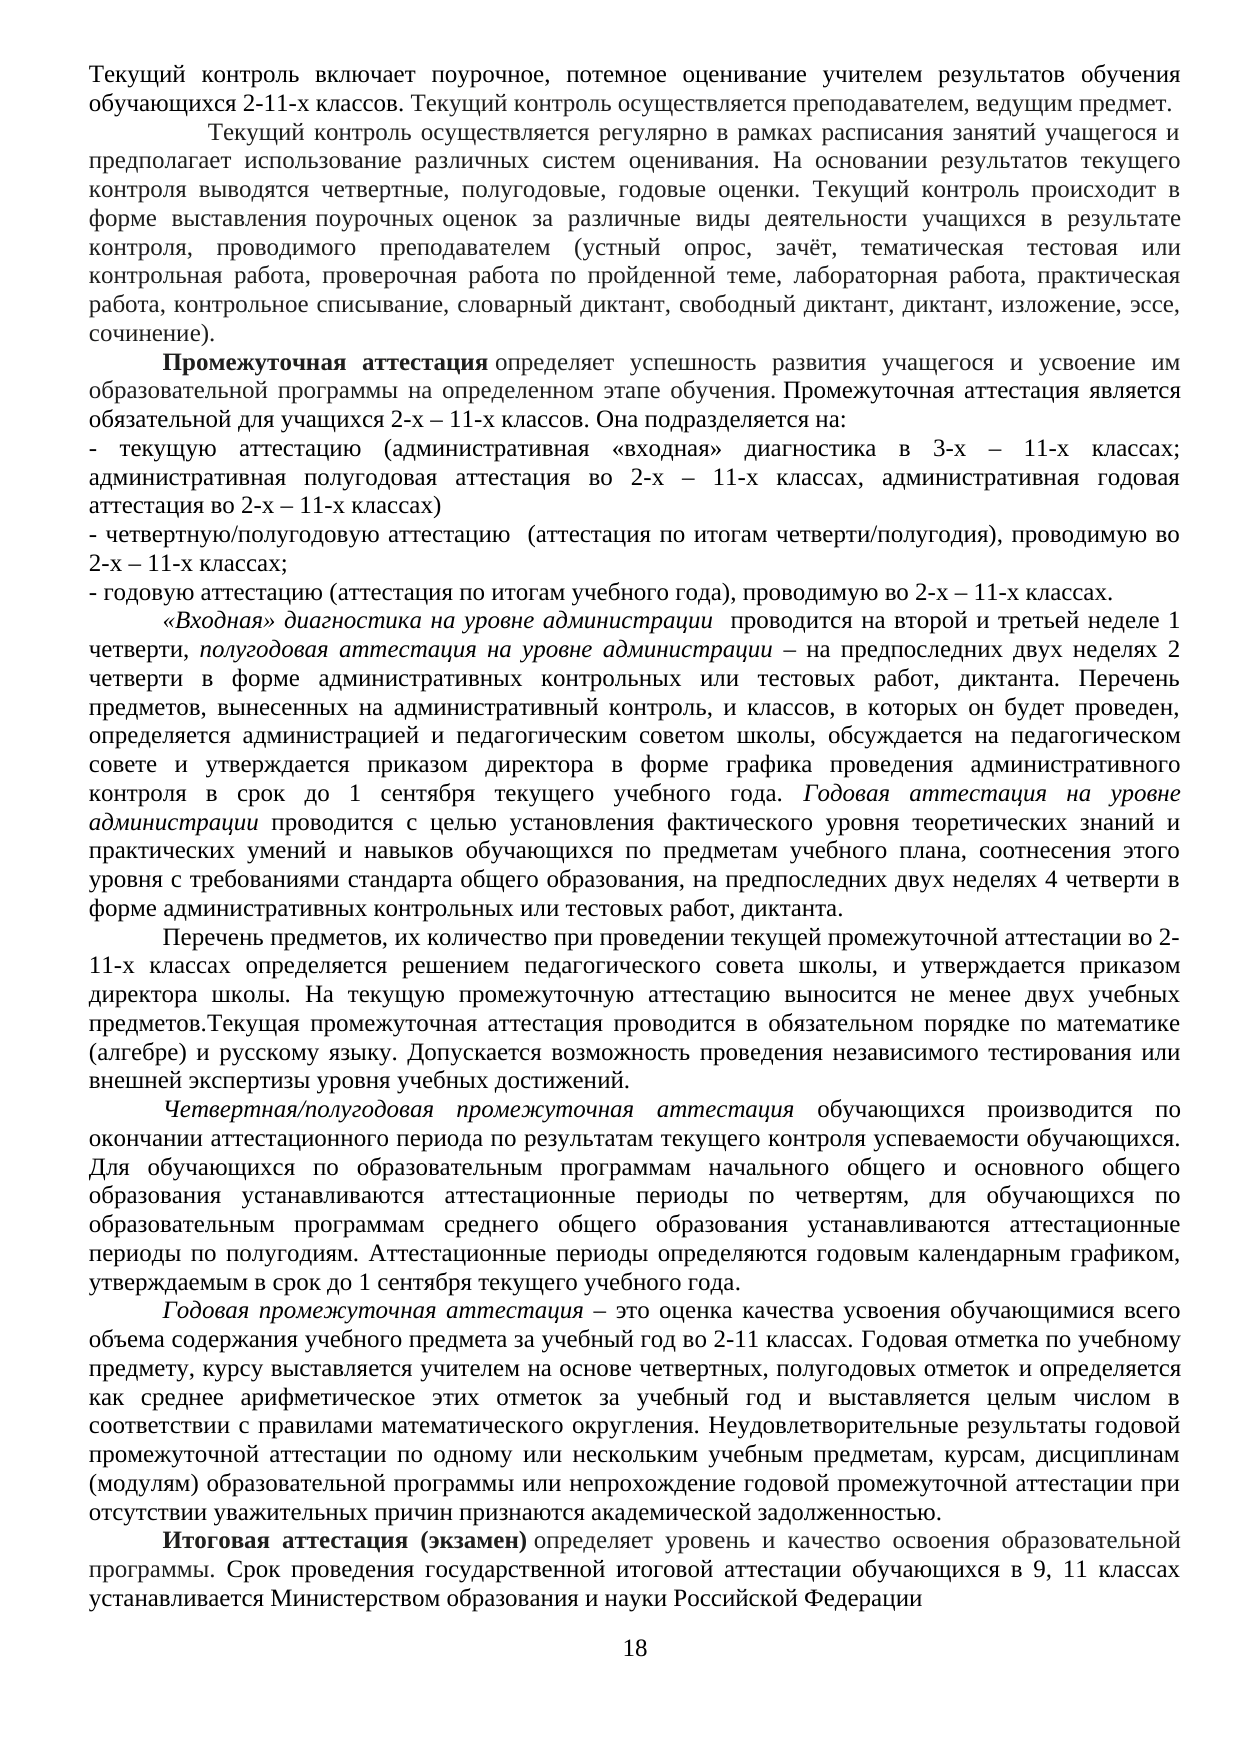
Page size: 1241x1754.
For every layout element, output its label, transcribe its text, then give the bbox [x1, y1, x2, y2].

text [89, 59, 1181, 117]
text «Входная» диагностика на уровне администрации проводится на второй и третьей неделе 1 четверти, полугодовая аттестация на уровне администрации – на предпоследних двух неделях 2 четверти в форме административных контрольных или тестовых работ, диктанта. Перечень предметов, вынесенных на административный контроль, и классов, в которых он будет проведен, определяется администрацией и педагогическим советом школы, обсуждается на педагогическом совете и утверждается приказом директора в форме графика проведения административного контроля в срок до 1 сентября текущего учебного года. Годовая аттестация на уровне администрации проводится с целью установления фактического уровня теоретических знаний и практических умений и навыков обучающихся по предметам учебного плана, соотнесения этого уровня с требованиями стандарта общего образования, на предпоследних двух неделях 4 четверти в форме административных контрольных или тестовых работ, диктанта. [89, 605, 1181, 922]
text Перечень предметов, их количество при проведении текущей промежуточной аттестации во 2-11-х классах определяется решением педагогического совета школы, и утверждается приказом директора школы. На текущую промежуточную аттестацию выносится не менее двух учебных предметов.Текущая промежуточная аттестация проводится в обязательном порядке по математике (алгебре) и русскому языку. Допускается возможность проведения независимого тестирования или внешней экспертизы уровня учебных достижений. [89, 922, 1181, 1094]
text Текущий контроль осуществляется регулярно в рамках расписания занятий учащегося и предполагает использование различных систем оценивания. На основании результатов текущего контроля выводятся четвертные, полугодовые, годовые оценки. Текущий контроль происходит в форме выставления поурочных оценок за различные виды деятельности учащихся в результате контроля, проводимого преподавателем (устный опрос, зачёт, тематическая тестовая или контрольная работа, проверочная работа по пройденной теме, лабораторная работа, практическая работа, контрольное списывание, словарный диктант, свободный диктант, диктант, изложение, эссе, сочинение). [89, 117, 1181, 347]
text - четвертную/полугодовую аттестацию (аттестация по итогам четверти/полугодия), проводимую во 2-х – 11-х классах; [89, 519, 1181, 577]
text Четвертная/полугодовая промежуточная аттестация обучающихся производится по окончании аттестационного периода по результатам текущего контроля успеваемости обучающихся. Для обучающихся по образовательным программам начального общего и основного общего образования устанавливаются аттестационные периоды по четвертям, для обучающихся по образовательным программам среднего общего образования устанавливаются аттестационные периоды по полугодиям. Аттестационные периоды определяются годовым календарным графиком, утверждаемым в срок до 1 сентября текущего учебного года. [89, 1094, 1181, 1295]
text Годовая промежуточная аттестация – это оценка качества усвоения обучающимися всего объема содержания учебного предмета за учебный год во 2-11 классах. Годовая отметка по учебному предмету, курсу выставляется учителем на основе четвертных, полугодовых отметок и определяется как среднее арифметическое этих отметок за учебный год и выставляется целым числом в соответствии с правилами математического округления. Неудовлетворительные результаты годовой промежуточной аттестации по одному или нескольким учебным предметам, курсам, дисциплинам (модулям) образовательной программы или непрохождение годовой промежуточной аттестации при отсутствии уважительных причин признаются академической задолженностью. [89, 1295, 1181, 1525]
text - годовую аттестацию (аттестация по итогам учебного года), проводимую во 2-х – 11-х классах. [89, 577, 1181, 605]
text Промежуточная аттестация определяет успешность развития учащегося и усвоение им образовательной программы на определенном этапе обучения. Промежуточная аттестация является обязательной для учащихся 2-х – 11-х классов. Она подразделяется на: [89, 347, 1181, 433]
text - текущую аттестацию (административная «входная» диагностика в 3-х – 11-х классах; административная полугодовая аттестация во 2-х – 11-х классах, административная годовая аттестация во 2-х – 11-х классах) [89, 433, 1181, 519]
text Итоговая аттестация (экзамен) определяет уровень и качество освоения образовательной программы. Срок проведения государственной итоговой аттестации обучающихся в 9, 11 классах устанавливается Министерством образования и науки Российской Федерации [89, 1525, 1181, 1612]
